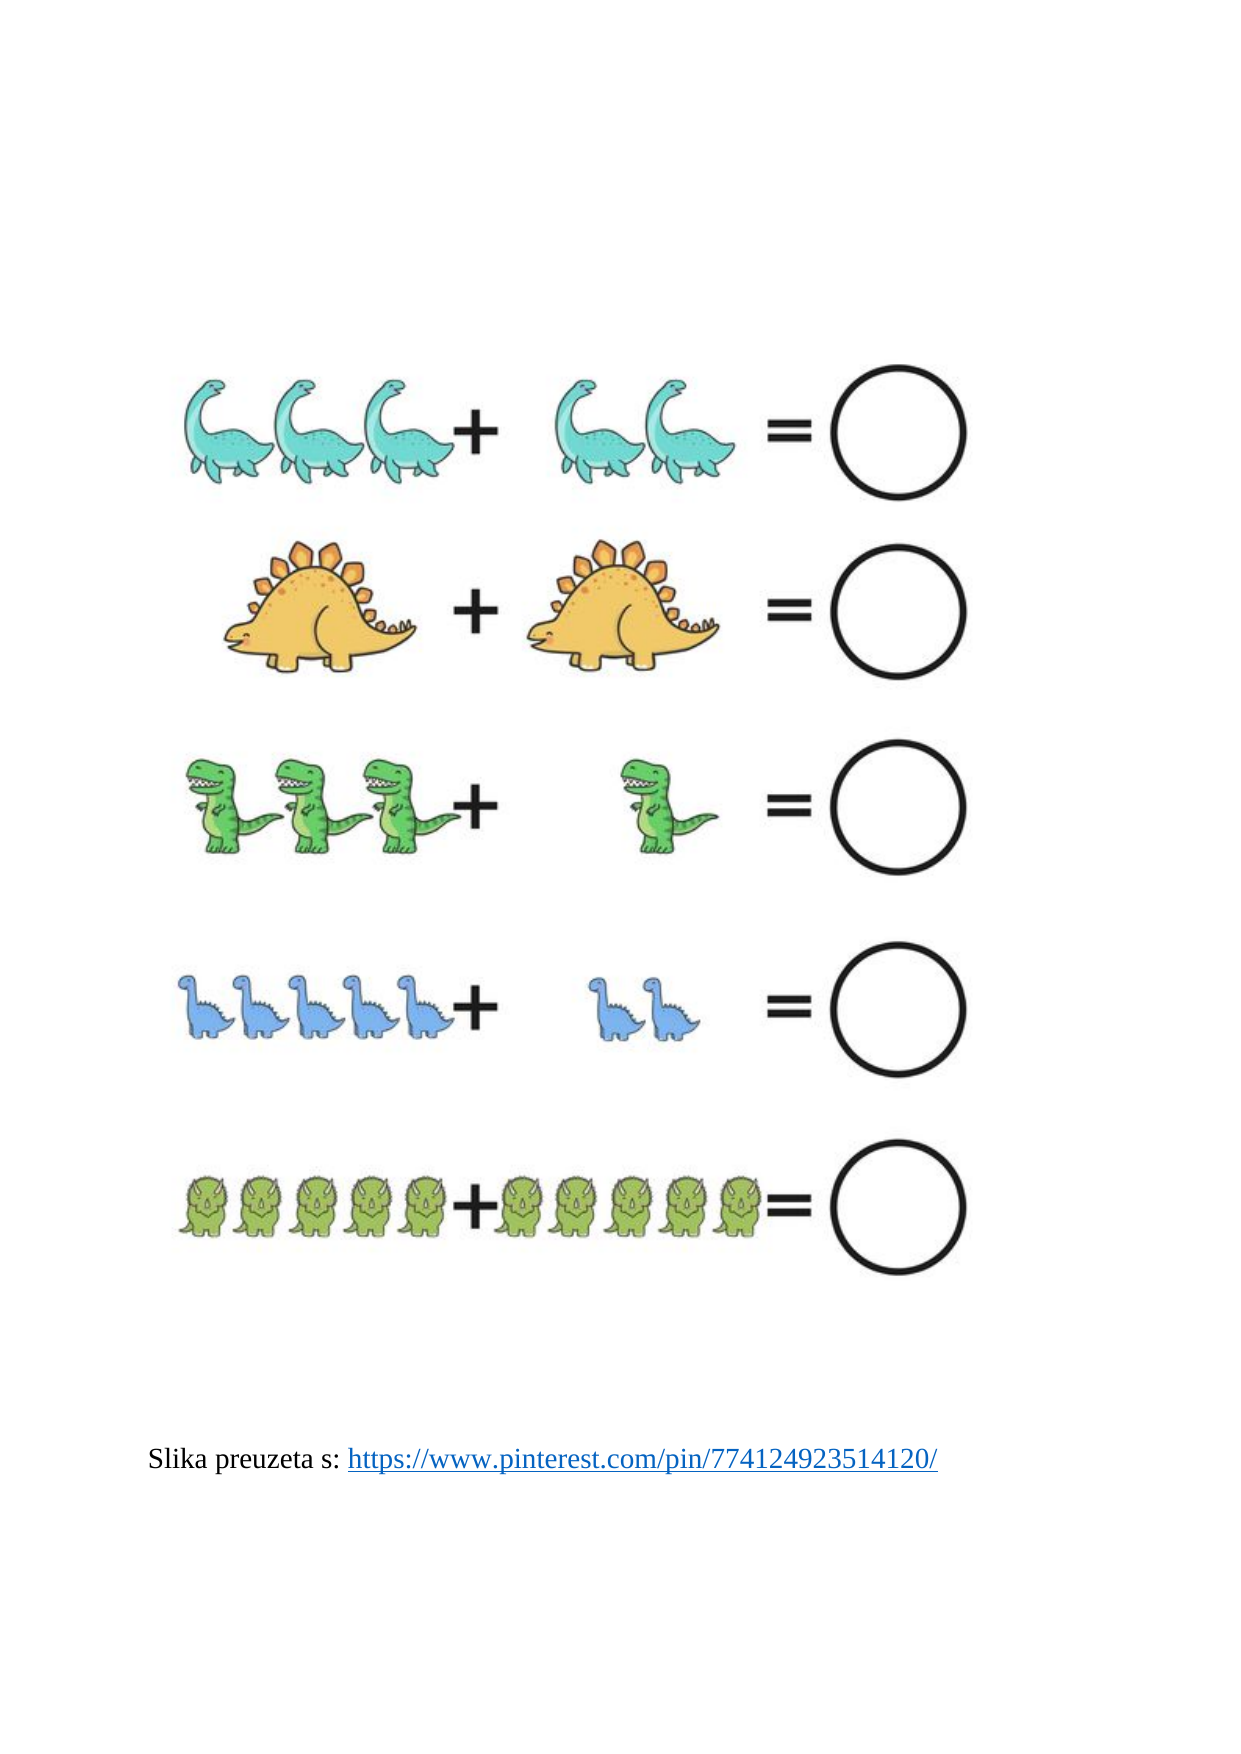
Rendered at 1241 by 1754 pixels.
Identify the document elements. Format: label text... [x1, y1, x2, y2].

text Slika preuzeta s: https://www.pinterest.com/pin/774124923514120/ [148, 1442, 1093, 1475]
picture [147, 177, 1029, 1423]
